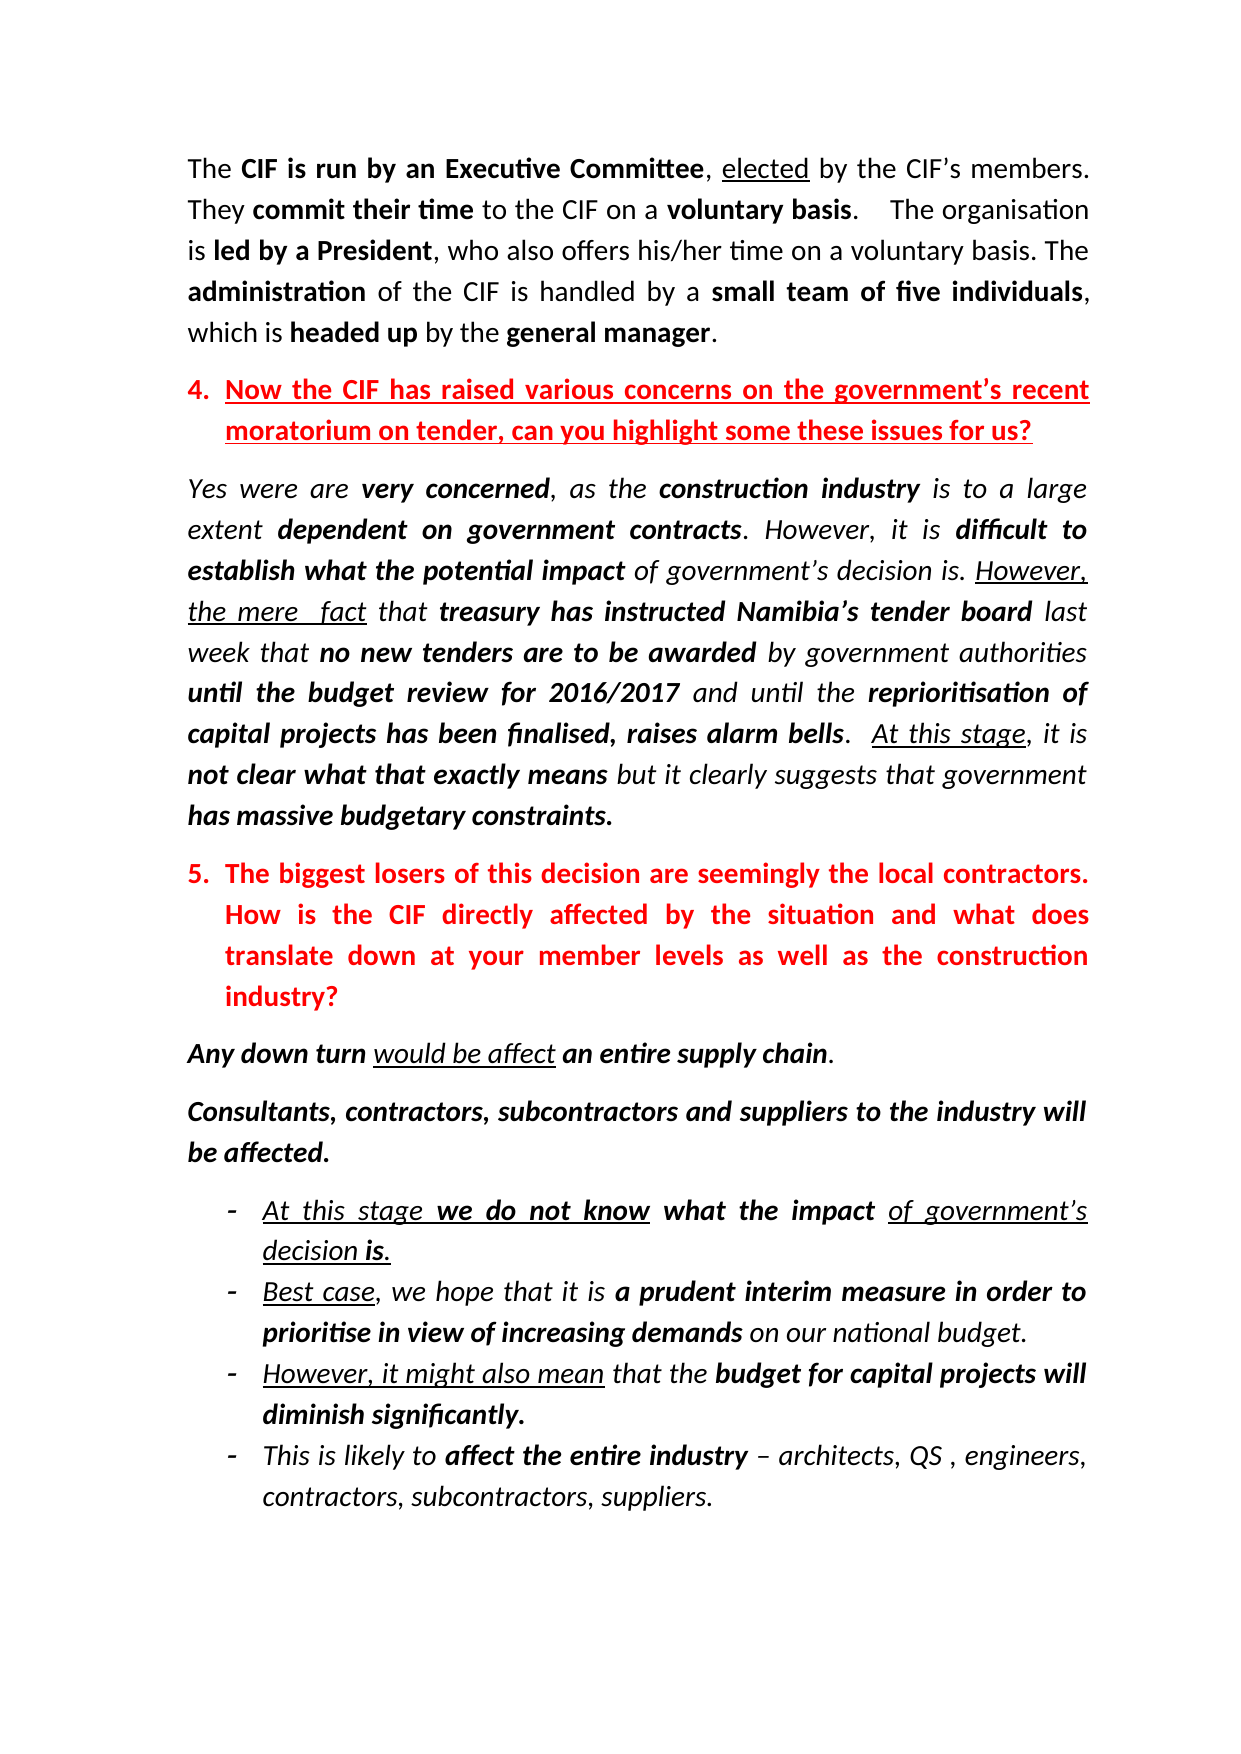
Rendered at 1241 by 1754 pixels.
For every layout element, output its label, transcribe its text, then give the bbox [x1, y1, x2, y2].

list This is likely to affect the entire industry – architects, QS , engineers, contractors, subcontractors, suppliers. [225, 1437, 1090, 1514]
list Now the CIF has raised various concerns on the government’s recent moratorium on tender, can you highlight some these issues for us? [187, 371, 1090, 448]
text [187, 150, 1090, 349]
text Consultants, contractors, subcontractors and suppliers to the industry will be affected. [187, 1093, 1090, 1169]
text Any down turn would be affect an entire supply chain. [187, 1035, 1090, 1071]
list The biggest losers of this decision are seemingly the local contractors. How is the CIF directly affected by the situation and what does translate down at your member levels as well as the construction industry? [187, 855, 1090, 1013]
list At this stage we do not know what the impact of government’s decision is. [225, 1192, 1090, 1268]
text Yes were are very concerned, as the construction industry is to a large extent dependent on government contracts. However, it is difficult to establish what the potential impact of government’s decision is. However, the mere fact that treasury has instructed Namibia’s tender board last week that no new tenders are to be awarded by government authorities until the budget review for 2016/2017 and until the reprioritisation of capital projects has been finalised, raises alarm bells. At this stage, it is not clear what that exactly means but it clearly suggests that government has massive budgetary constraints. [187, 470, 1090, 833]
list Best case, we hope that it is a prudent interim measure in order to prioritise in view of increasing demands on our national budget. [225, 1273, 1090, 1350]
list However, it might also mean that the budget for capital projects will diminish significantly. [225, 1355, 1090, 1432]
